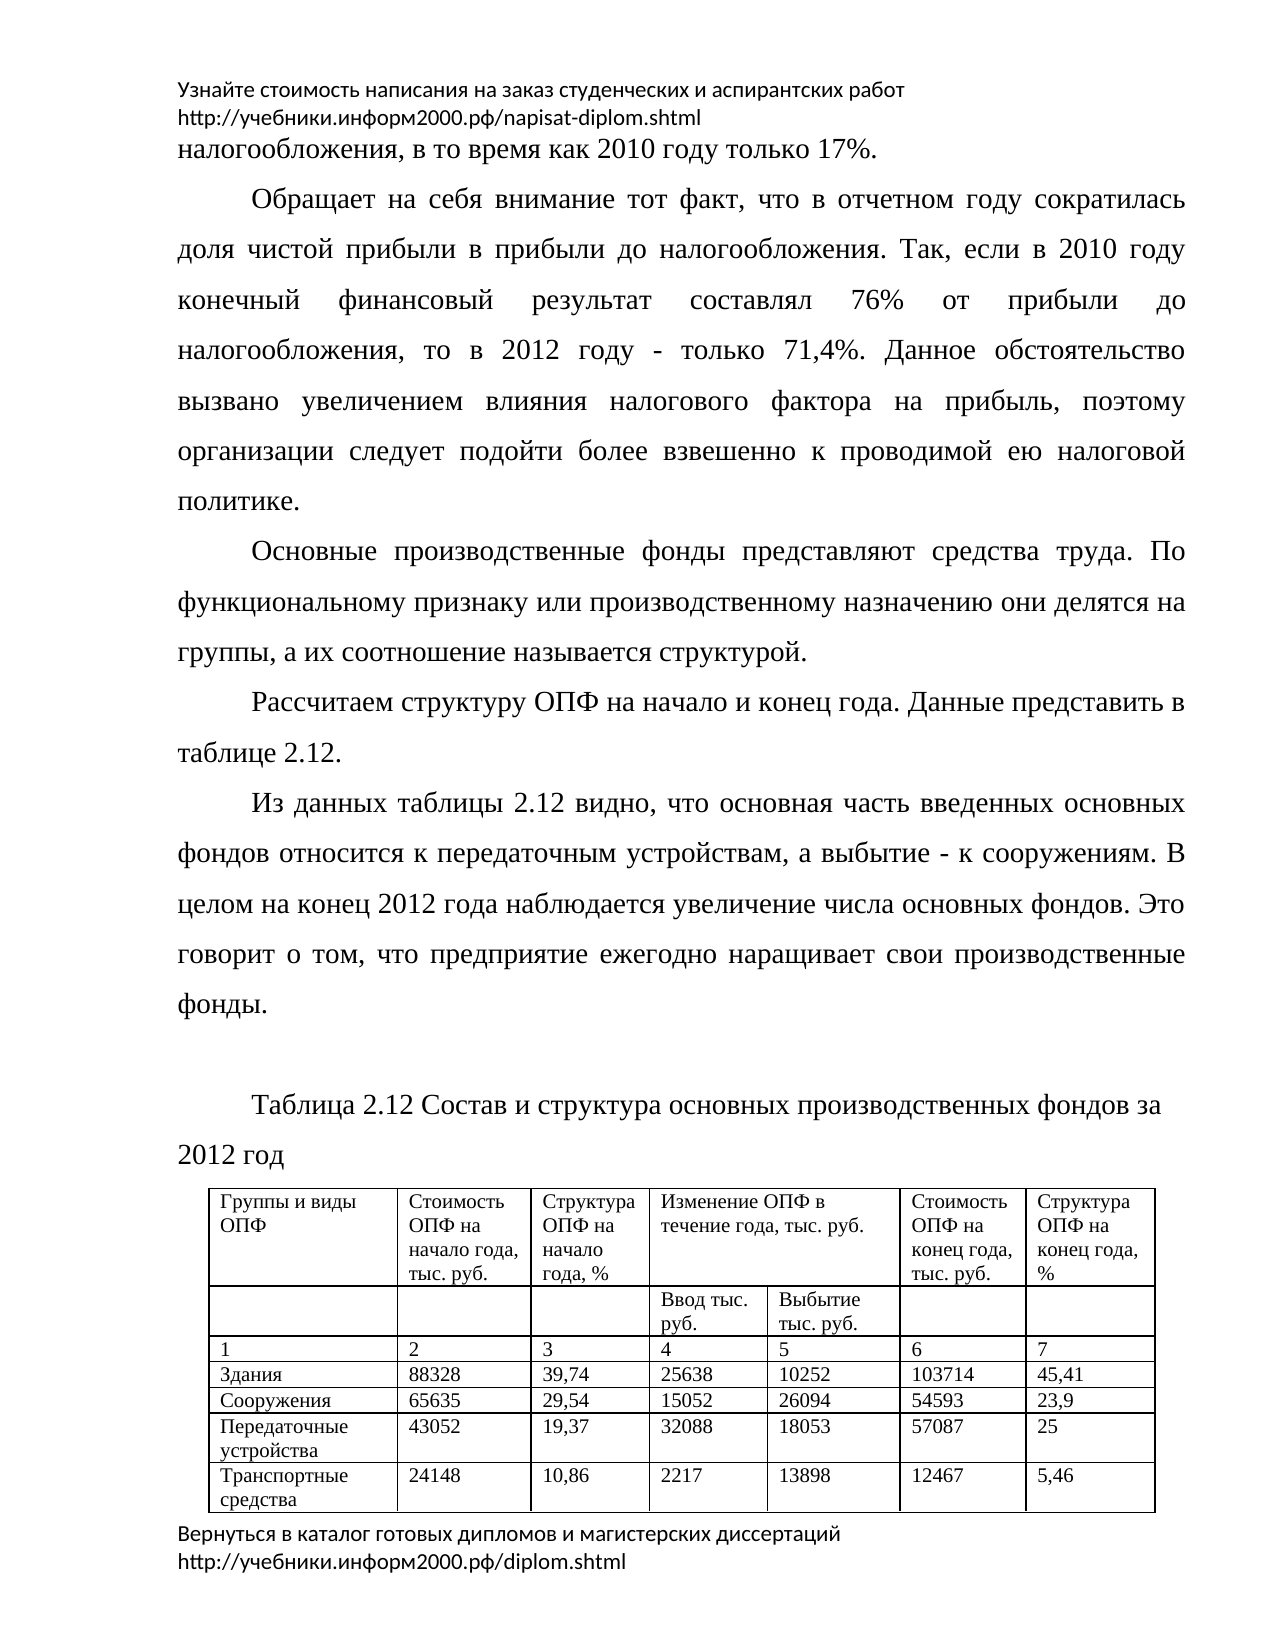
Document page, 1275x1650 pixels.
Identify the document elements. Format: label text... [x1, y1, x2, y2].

table_cell Сооружения [210, 1388, 397, 1412]
table_cell 88328 [398, 1362, 530, 1386]
table_cell 32088 [650, 1414, 767, 1462]
table_cell 10,86 [532, 1463, 649, 1511]
table_cell Передаточные устройства [210, 1414, 397, 1462]
table_cell 4 [650, 1337, 767, 1361]
table_cell Здания [210, 1362, 397, 1386]
table_cell 23,9 [1027, 1388, 1154, 1412]
text Таблица 2.12 Состав и структура основных производственных фондов за 2012 год [177, 1087, 1186, 1171]
table_header Стоимость ОПФ на конец года, тыс. руб. [901, 1189, 1025, 1285]
table_header Стоимость ОПФ на начало года, тыс. руб. [398, 1189, 530, 1285]
table_header Структура ОПФ на конец года, % [1027, 1189, 1154, 1285]
table_cell [1027, 1287, 1154, 1335]
table_cell 2 [398, 1337, 530, 1361]
table_cell 54593 [901, 1388, 1025, 1412]
table_cell 5 [768, 1337, 899, 1361]
table_cell 65635 [398, 1388, 530, 1412]
table_cell Ввод тыс. руб. [650, 1287, 767, 1335]
table_header Структура ОПФ на начало года, % [532, 1189, 649, 1285]
table_cell 1 [210, 1337, 397, 1361]
table_cell Выбытие тыс. руб. [768, 1287, 899, 1335]
table_cell 57087 [901, 1414, 1025, 1462]
text Рассчитаем структуру ОПФ на начало и конец года. Данные представить в таблице 2.12. [177, 684, 1186, 768]
table_cell 13898 [768, 1463, 899, 1511]
table_cell 43052 [398, 1414, 530, 1462]
table_cell 24148 [398, 1463, 530, 1511]
table_cell 18053 [768, 1414, 899, 1462]
table_cell 103714 [901, 1362, 1025, 1386]
table_cell [210, 1287, 397, 1335]
table_cell [901, 1287, 1025, 1335]
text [177, 131, 1186, 164]
text Основные производственные фонды представляют средства труда. По функциональному признаку или производственному назначению они делятся на группы, а их соотношение называется структурой. [177, 533, 1186, 668]
table_cell 6 [901, 1337, 1025, 1361]
table_cell 10252 [768, 1362, 899, 1386]
text Из данных таблицы 2.12 видно, что основная часть введенных основных фондов относится к передаточным устройствам, а выбытие - к сооружениям. В целом на конец 2012 года наблюдается увеличение числа основных фондов. Это говорит о том, что предприятие ежегодно наращивает свои производственные фонды. [177, 785, 1186, 1020]
table_cell 2217 [650, 1463, 767, 1511]
table_cell 25638 [650, 1362, 767, 1386]
table_cell 29,54 [532, 1388, 649, 1412]
table_cell 39,74 [532, 1362, 649, 1386]
table_cell 25 [1027, 1414, 1154, 1462]
table_cell 3 [532, 1337, 649, 1361]
table_cell 12467 [901, 1463, 1025, 1511]
table_cell [398, 1287, 530, 1335]
table_cell 45,41 [1027, 1362, 1154, 1386]
table_cell 19,37 [532, 1414, 649, 1462]
table_cell 26094 [768, 1388, 899, 1412]
text Обращает на себя внимание тот факт, что в отчетном году сократилась доля чистой прибыли в прибыли до налогообложения. Так, если в 2010 году конечный финансовый результат составлял 76% от прибыли до налогообложения, то в 2012 году - только 71,4%. Данное обстоятельство вызвано увеличением влияния налогового фактора на прибыль, поэтому организации следует подойти более взвешенно к проводимой ею налоговой политике. [177, 181, 1186, 517]
table_header Группы и виды ОПФ [210, 1189, 397, 1285]
table_cell [532, 1287, 649, 1335]
table_cell 7 [1027, 1337, 1154, 1361]
table_cell Транспортные средства [210, 1463, 397, 1511]
table_cell 5,46 [1027, 1463, 1154, 1511]
table_cell 15052 [650, 1388, 767, 1412]
table_header Изменение ОПФ в течение года, тыс. руб. [650, 1189, 899, 1285]
